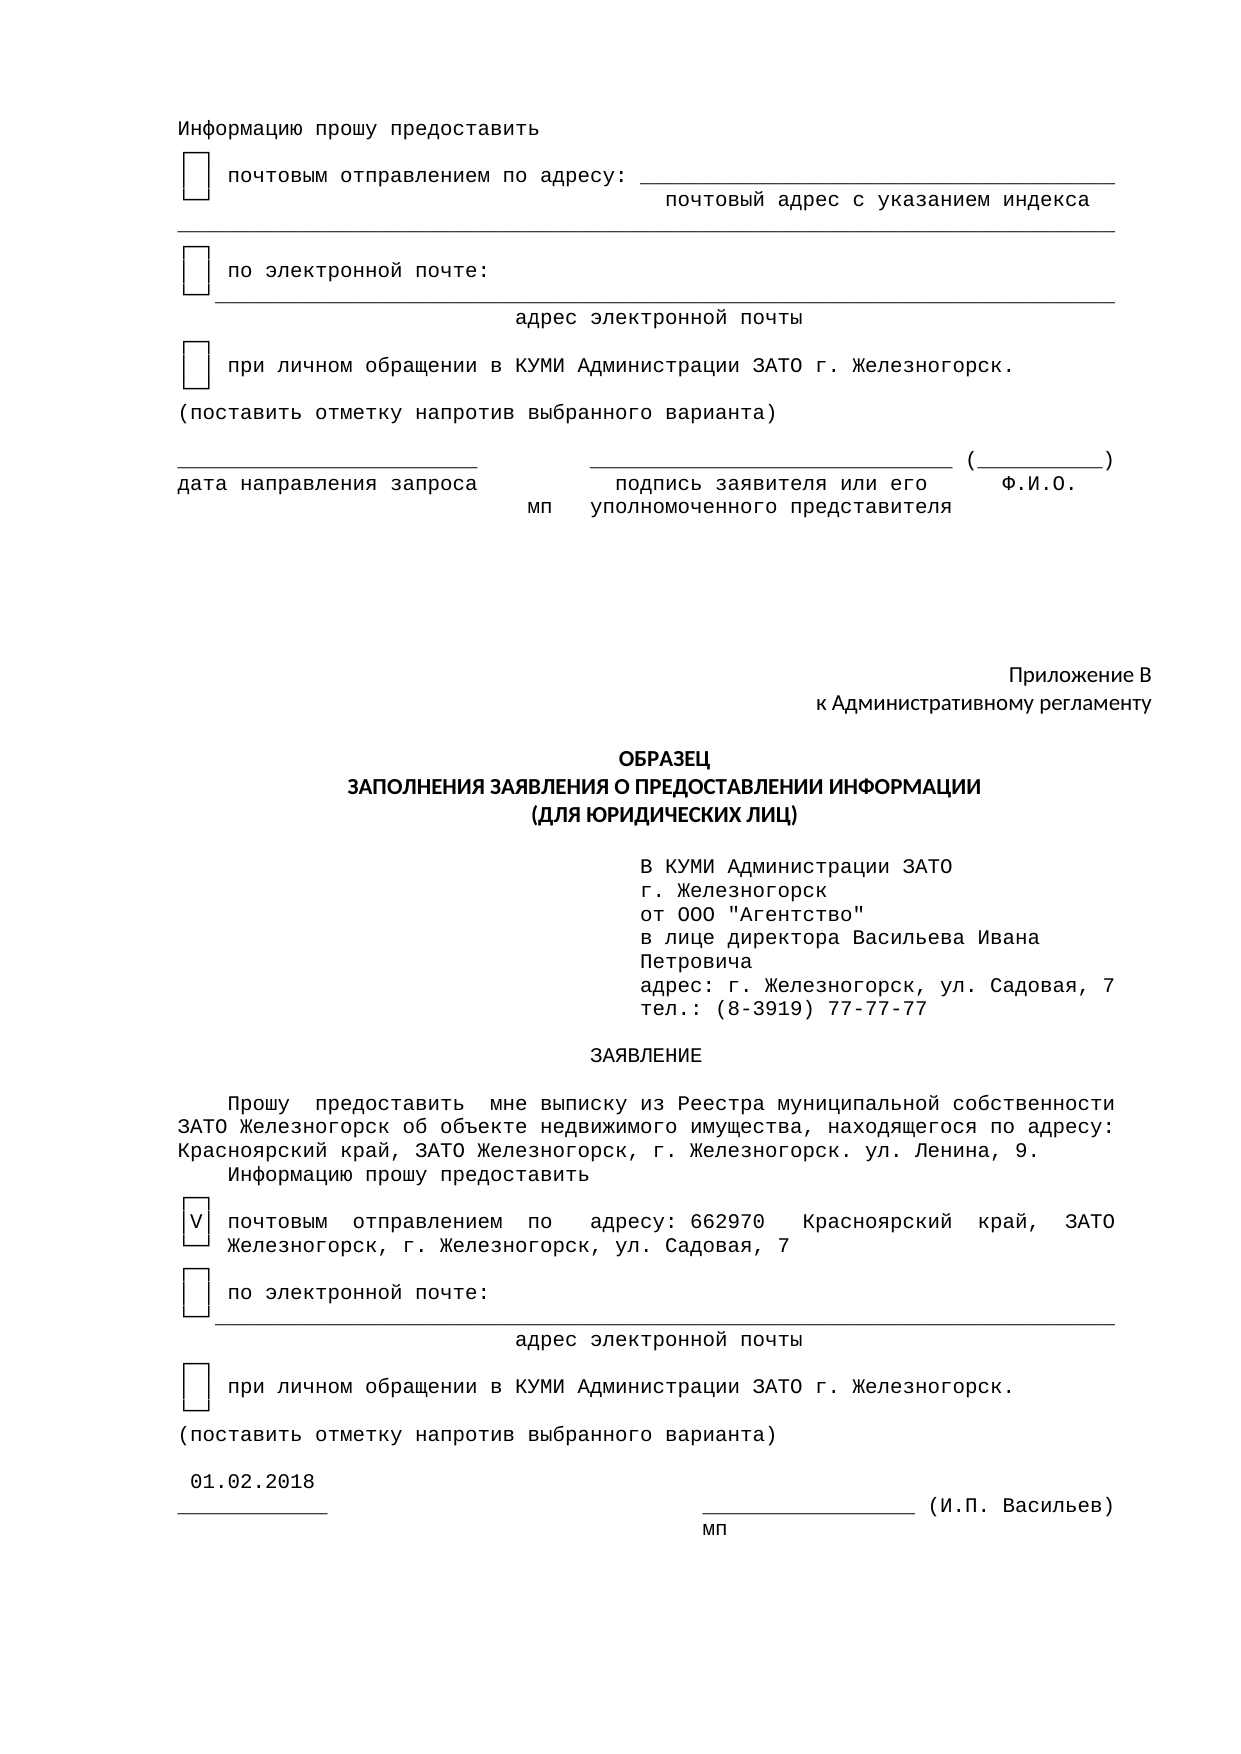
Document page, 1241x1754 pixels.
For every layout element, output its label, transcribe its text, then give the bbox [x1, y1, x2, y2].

text ____________ _________________ (И.П. Васильев) [177, 1495, 1152, 1518]
text дата направления запроса подпись заявителя или его Ф.И.О. [177, 473, 1152, 496]
text В КУМИ Администрации ЗАТО [177, 856, 1152, 880]
text └─┘________________________________________________________________________ [177, 284, 1152, 307]
text (поставить отметку напротив выбранного варианта) [177, 1424, 1152, 1447]
text тел.: (8-3919) 77-77-77 [177, 998, 1152, 1022]
text └─┘ почтовый адрес с указанием индекса [177, 189, 1152, 213]
text Красноярский край, ЗАТО Железногорск, г. Железногорск. ул. Ленина, 9. [177, 1140, 1152, 1164]
text └─┘________________________________________________________________________ [177, 1306, 1152, 1329]
text ________________________ _____________________________ (__________) [177, 449, 1152, 473]
text г. Железногорск [177, 880, 1152, 904]
text адрес: г. Железногорск, ул. Садовая, 7 [177, 974, 1152, 998]
text адрес электронной почты [177, 1329, 1152, 1353]
text └─┘ [177, 378, 1152, 402]
text ┌─┐ [177, 1187, 1152, 1211]
text │ │ при личном обращении в КУМИ Администрации ЗАТО г. Железногорск. [177, 354, 1152, 378]
text ┌─┐ [177, 236, 1152, 260]
text 01.02.2018 [177, 1471, 1152, 1495]
text ┌─┐ [177, 1258, 1152, 1282]
title ЗАПОЛНЕНИЯ ЗАЯВЛЕНИЯ О ПРЕДОСТАВЛЕНИИ ИНФОРМАЦИИ [177, 772, 1152, 800]
text адрес электронной почты [177, 307, 1152, 331]
text Приложение В [177, 660, 1152, 688]
text к Административному регламенту [177, 688, 1152, 716]
title (ДЛЯ ЮРИДИЧЕСКИХ ЛИЦ) [177, 800, 1152, 828]
text ЗАЯВЛЕНИЕ [177, 1046, 1152, 1069]
text ┌─┐ [177, 1353, 1152, 1377]
text ___________________________________________________________________________ [177, 213, 1152, 236]
title ОБРАЗЕЦ [177, 744, 1152, 772]
text от ООО "Агентство" [177, 904, 1152, 927]
text │V│ почтовым отправлением по адресу: 662970 Красноярский край, ЗАТО [177, 1211, 1152, 1235]
text Информацию прошу предоставить [177, 1164, 1152, 1187]
text └─┘ [177, 1400, 1152, 1424]
text (поставить отметку напротив выбранного варианта) [177, 402, 1152, 426]
text │ │ почтовым отправлением по адресу: ______________________________________ [177, 165, 1152, 189]
text мп уполномоченного представителя [177, 496, 1152, 520]
text Информацию прошу предоставить [177, 118, 1152, 142]
text в лице директора Васильева Ивана [177, 927, 1152, 951]
text │ │ по электронной почте: [177, 260, 1152, 284]
text └─┘ Железногорск, г. Железногорск, ул. Садовая, 7 [177, 1235, 1152, 1258]
text ┌─┐ [177, 331, 1152, 354]
text мп [177, 1518, 1152, 1542]
text ┌─┐ [177, 142, 1152, 165]
text │ │ по электронной почте: [177, 1282, 1152, 1306]
text ЗАТО Железногорск об объекте недвижимого имущества, находящегося по адресу: [177, 1116, 1152, 1140]
text Прошу предоставить мне выписку из Реестра муниципальной собственности [177, 1093, 1152, 1116]
text │ │ при личном обращении в КУМИ Администрации ЗАТО г. Железногорск. [177, 1377, 1152, 1400]
text Петровича [177, 951, 1152, 974]
